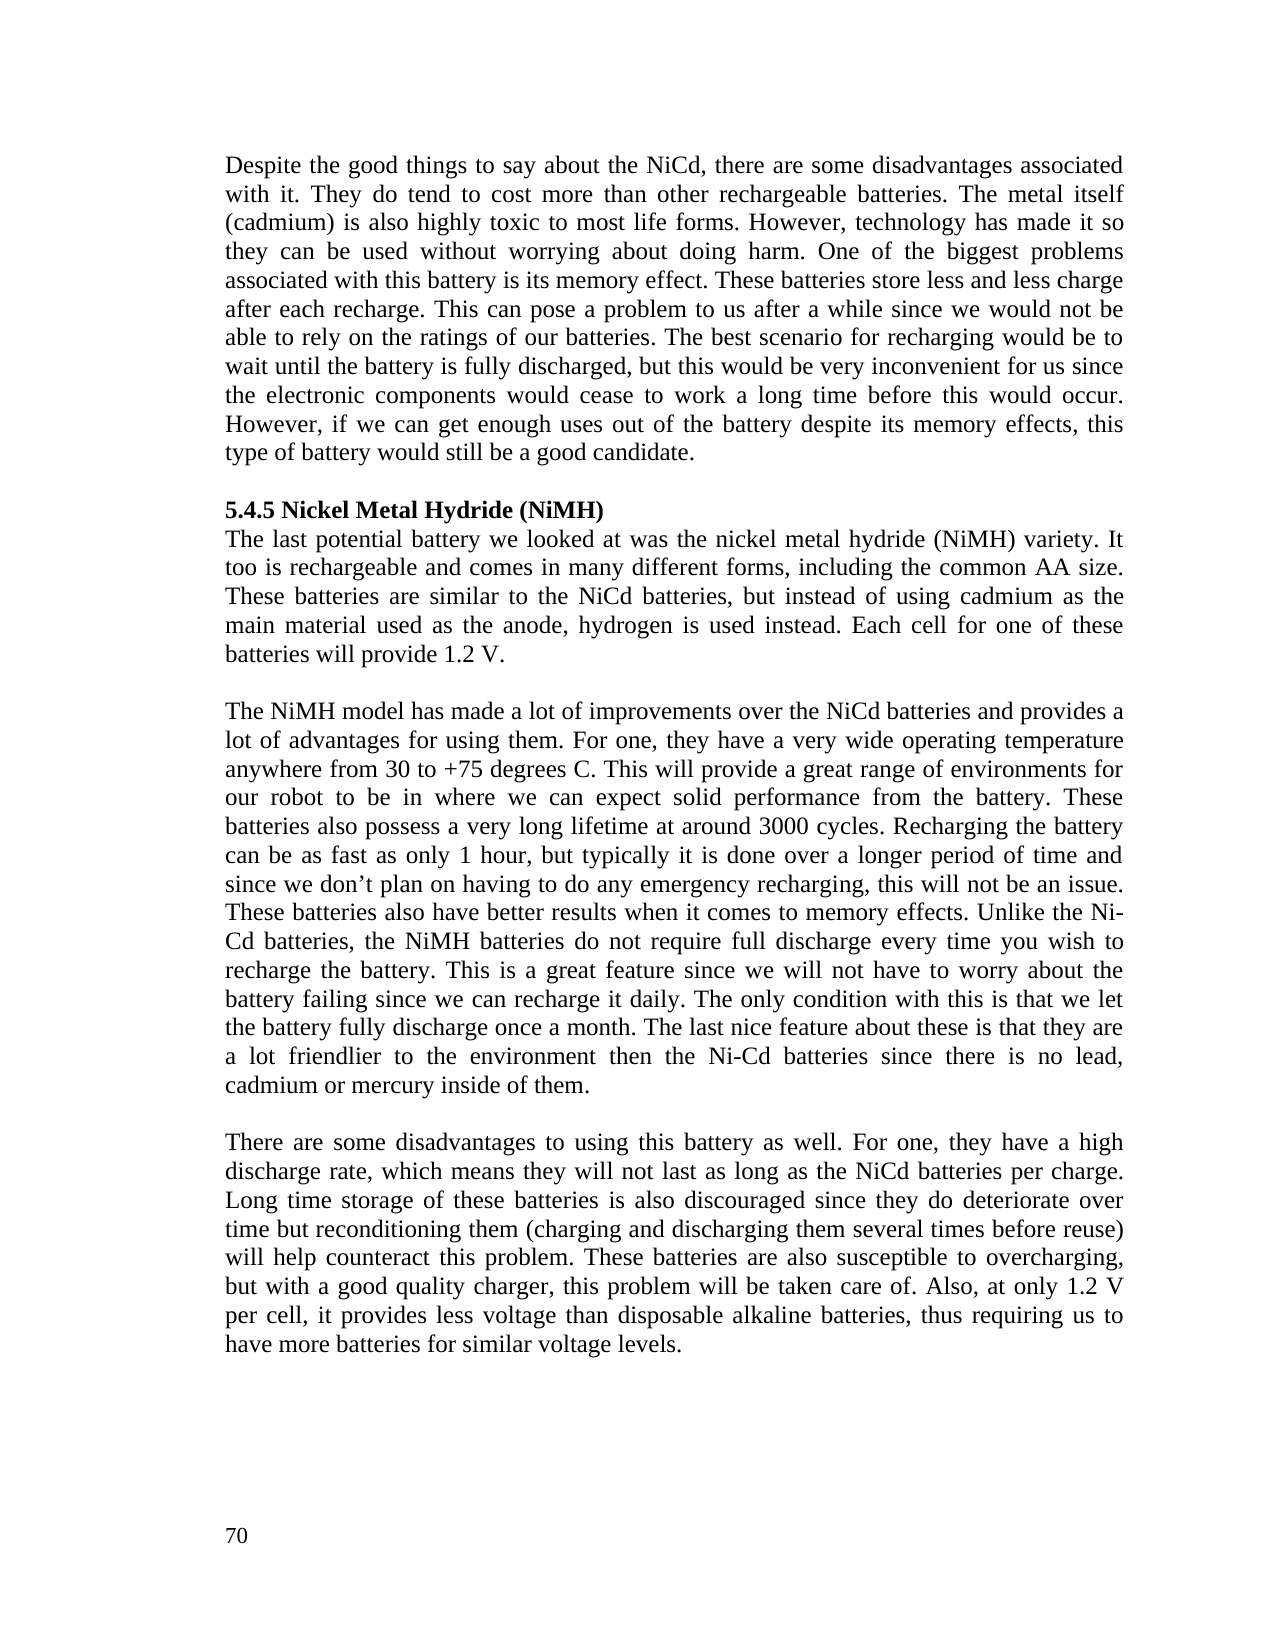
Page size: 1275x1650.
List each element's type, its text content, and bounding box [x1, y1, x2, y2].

text 5.4.5 Nickel Metal Hydride (NiMH) [225, 495, 1125, 524]
text The NiMH model has made a lot of improvements over the NiCd batteries and provides a lot of advantages for using them. For one, they have a very wide operating temperature anywhere from 30 to +75 degrees C. This will provide a great range of environments for our robot to be in where we can expect solid performance from the battery. These batteries also possess a very long lifetime at around 3000 cycles. Recharging the battery can be as fast as only 1 hour, but typically it is done over a longer period of time and since we don’t plan on having to do any emergency recharging, this will not be an issue. These batteries also have better results when it comes to memory effects. Unlike the Ni-Cd batteries, the NiMH batteries do not require full discharge every time you wish to recharge the battery. This is a great feature since we will not have to worry about the battery failing since we can recharge it daily. The only condition with this is that we let the battery fully discharge once a month. The last nice feature about these is that they are a lot friendlier to the environment then the Ni-Cd batteries since there is no lead, cadmium or mercury inside of them. [225, 696, 1125, 1099]
text There are some disadvantages to using this battery as well. For one, they have a high discharge rate, which means they will not last as long as the NiCd batteries per charge. Long time storage of these batteries is also discouraged since they do deteriorate over time but reconditioning them (charging and discharging them several times before reuse) will help counteract this problem. These batteries are also susceptible to overcharging, but with a good quality charger, this problem will be taken care of. Also, at only 1.2 V per cell, it provides less voltage than disposable alkaline batteries, thus requiring us to have more batteries for similar voltage levels. [225, 1127, 1125, 1357]
text Despite the good things to say about the NiCd, there are some disadvantages associated with it. They do tend to cost more than other rechargeable batteries. The metal itself (cadmium) is also highly toxic to most life forms. However, technology has made it so they can be used without worrying about doing harm. One of the biggest problems associated with this battery is its memory effect. These batteries store less and less charge after each recharge. This can pose a problem to us after a while since we would not be able to rely on the ratings of our batteries. The best scenario for recharging would be to wait until the battery is fully discharged, but this would be very inconvenient for us since the electronic components would cease to work a long time before this would occur. However, if we can get enough uses out of the battery despite its memory effects, this type of battery would still be a good candidate. [225, 150, 1125, 466]
text The last potential battery we looked at was the nickel metal hydride (NiMH) variety. It too is rechargeable and comes in many different forms, including the common AA size. These batteries are similar to the NiCd batteries, but instead of using cadmium as the main material used as the anode, hydrogen is used instead. Each cell for one of these batteries will provide 1.2 V. [225, 524, 1125, 667]
